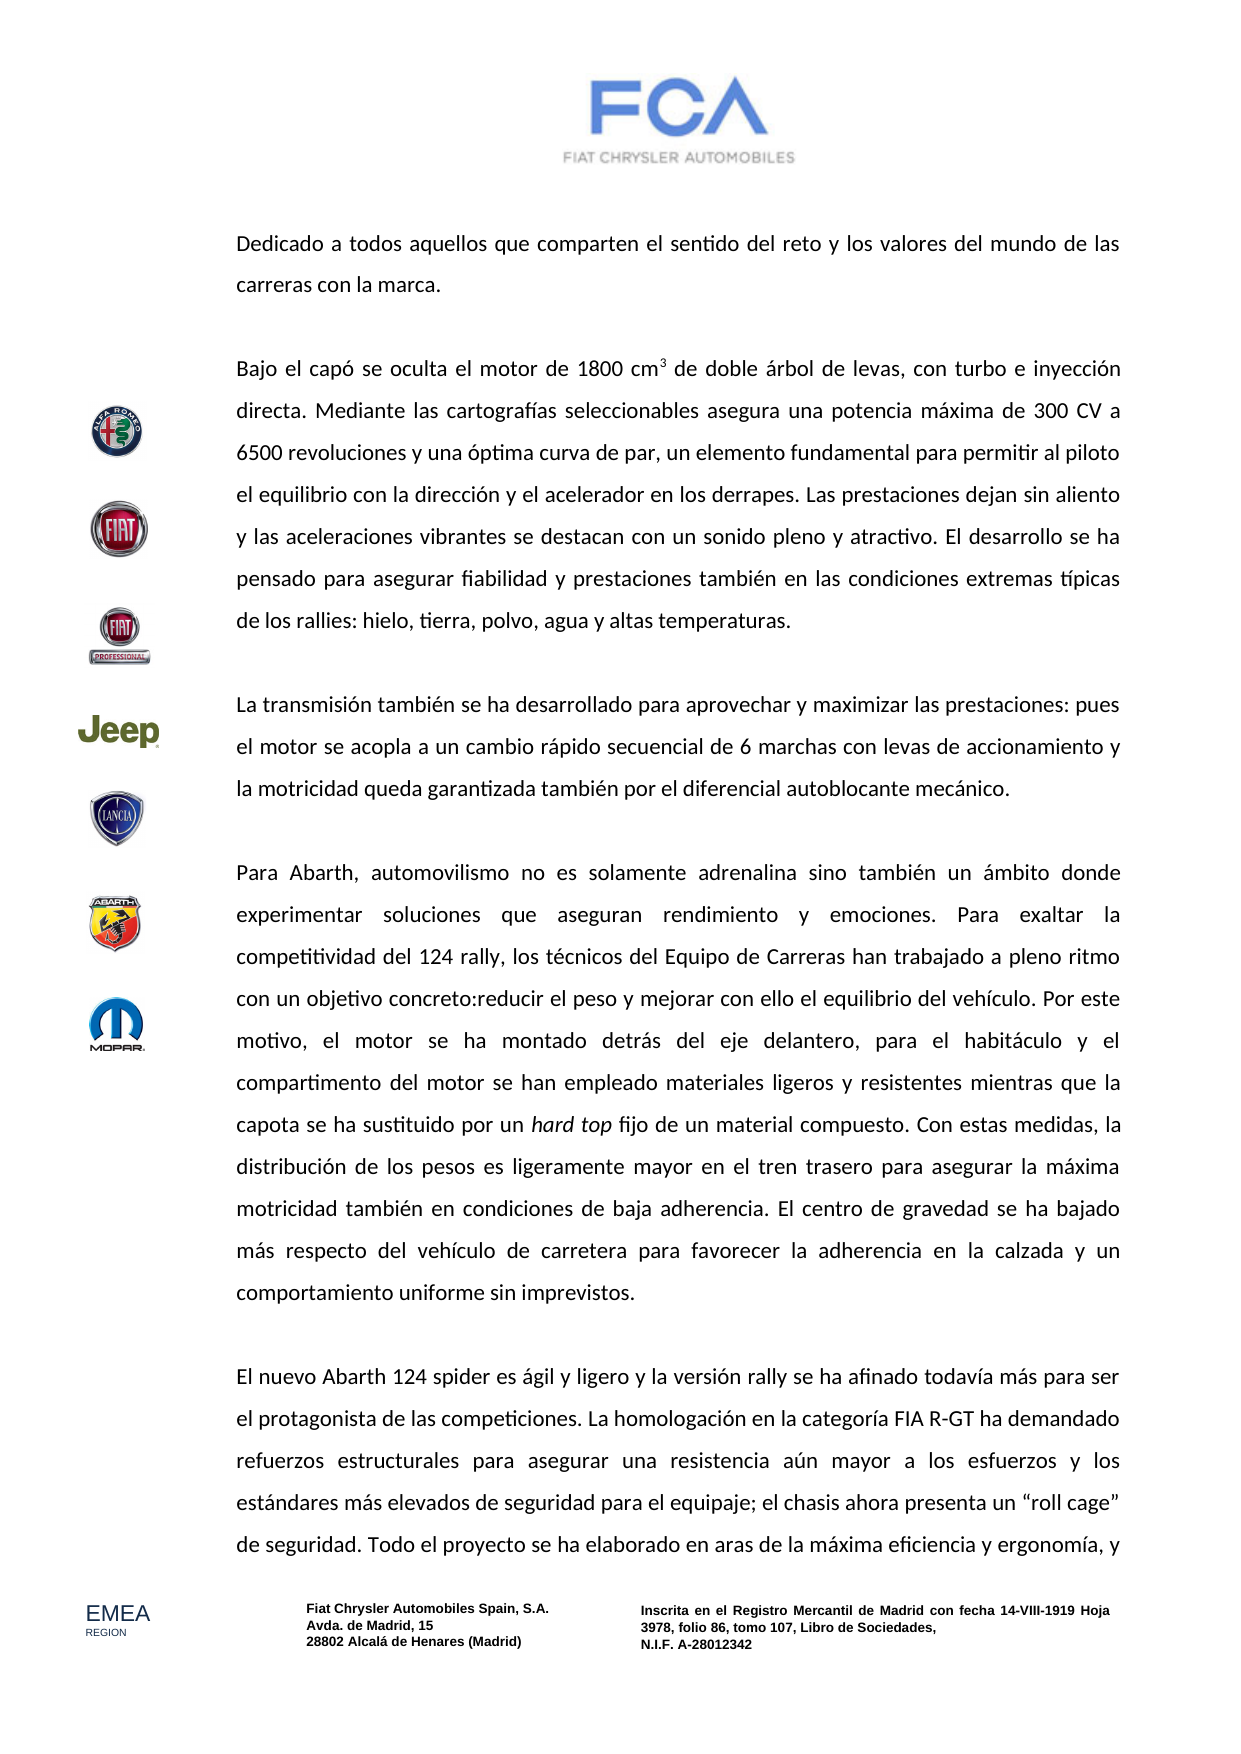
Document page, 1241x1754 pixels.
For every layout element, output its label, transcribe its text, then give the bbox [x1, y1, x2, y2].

picture [562, 73, 797, 165]
text Para Abarth, automovilismo no es solamente adrenalina sino también un ámbito donde experimentar soluciones que aseguran rendimiento y emociones. Para exaltar la competitividad del 124 rally, los técnicos del Equipo de Carreras han trabajado a pleno ritmo con un objetivo concreto:reducir el peso y mejorar con ello el equilibrio del vehículo. Por este motivo, el motor se ha montado detrás del eje delantero, para el habitáculo y el compartimento del motor se han empleado materiales ligeros y resistentes mientras que la capota se ha sustituido por un hard top fijo de un material compuesto. Con estas medidas, la distribución de los pesos es ligeramente mayor en el tren trasero para asegurar la máxima motricidad también en condiciones de baja adherencia. El centro de gravedad se ha bajado más respecto del vehículo de carretera para favorecer la adherencia en la calzada y un comportamiento uniforme sin imprevistos. [236, 858, 1122, 1306]
text La transmisión también se ha desarrollado para aprovechar y maximizar las prestaciones: pues el motor se acopla a un cambio rápido secuencial de 6 marchas con levas de accionamiento y la motricidad queda garantizada también por el diferencial autoblocante mecánico. [236, 690, 1122, 802]
picture [84, 603, 155, 668]
picture [89, 997, 145, 1051]
picture [87, 790, 147, 848]
text Dedicado a todos aquellos que comparten el sentido del reto y los valores del mundo de las carreras con la marca. [236, 229, 1122, 299]
picture [78, 715, 159, 748]
picture [87, 401, 147, 461]
picture [89, 499, 148, 559]
picture [86, 891, 145, 954]
text Bajo el capó se oculta el motor de 1800 cm3 de doble árbol de levas, con turbo e inyección directa. Mediante las cartografías seleccionables asegura una potencia máxima de 300 CV a 6500 revoluciones y una óptima curva de par, un elemento fundamental para permitir al piloto el equilibrio con la dirección y el acelerador en los derrapes. Las prestaciones dejan sin aliento y las aceleraciones vibrantes se destacan con un sonido pleno y atractivo. El desarrollo se ha pensado para asegurar fiabilidad y prestaciones también en las condiciones extremas típicas de los rallies: hielo, tierra, polvo, agua y altas temperaturas. [236, 354, 1122, 634]
